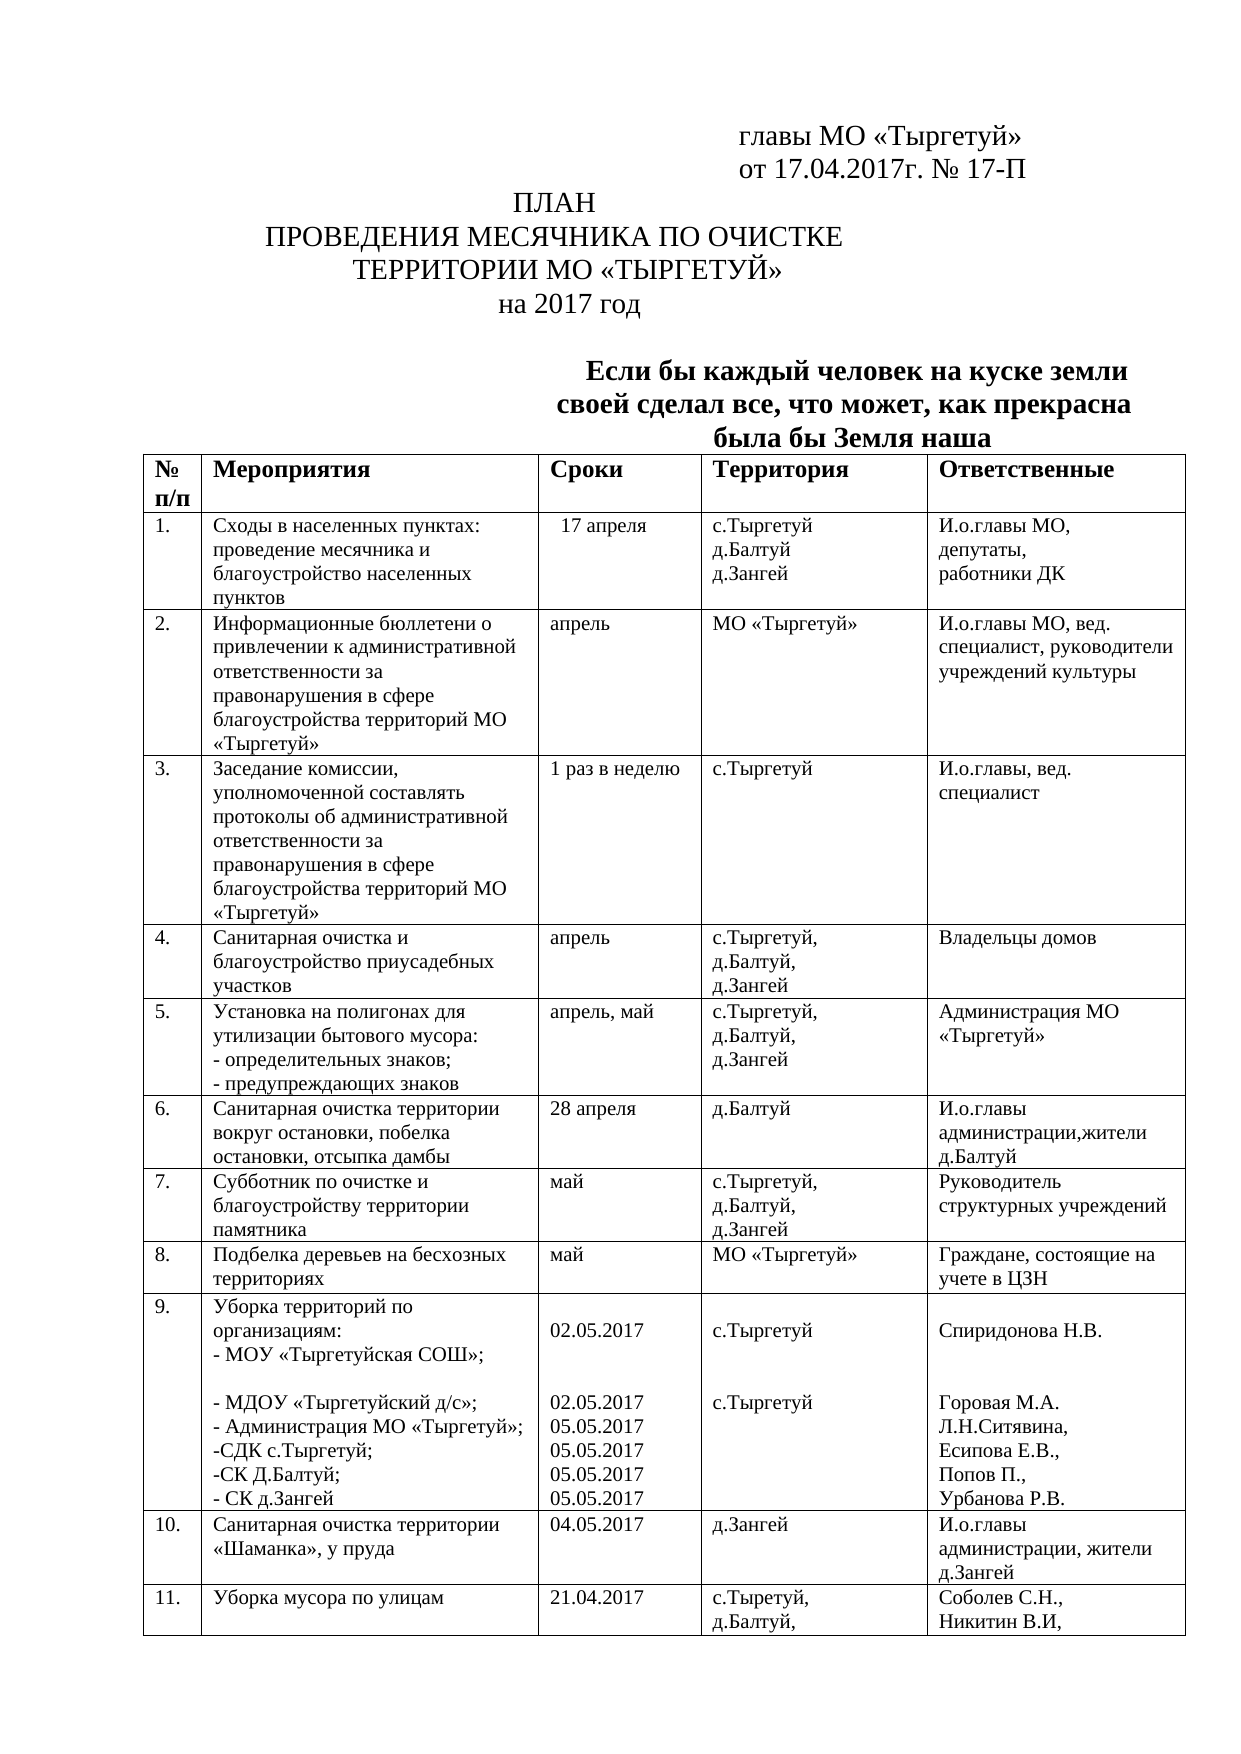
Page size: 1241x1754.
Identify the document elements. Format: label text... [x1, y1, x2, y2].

table_cell Руководитель структурных учреждений [928, 1169, 1185, 1241]
table_cell 3. [144, 756, 201, 924]
text ПЛАН [177, 185, 1152, 219]
table_cell с.Тыргетуй, д.Балтуй, д.Зангей [702, 925, 927, 997]
table_cell Санитарная очистка и благоустройство приусадебных участков [202, 925, 538, 997]
table_cell Сходы в населенных пунктах: проведение месячника и благоустройство населенных пунктов [202, 513, 538, 609]
table_cell И.о.главы, вед. специалист [928, 756, 1185, 924]
table_cell Владельцы домов [928, 925, 1185, 997]
text Если бы каждый человек на куске земли [177, 353, 1152, 386]
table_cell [928, 1585, 1185, 1635]
table_cell 6. [144, 1096, 201, 1168]
table_cell Граждане, состоящие на учете в ЦЗН [928, 1242, 1185, 1293]
table_header Сроки [539, 455, 701, 512]
text своей сделал все, что может, как прекрасна [177, 386, 1152, 420]
table_cell Санитарная очистка территории вокруг остановки, побелка остановки, отсыпка дамбы [202, 1096, 538, 1168]
table_cell Администрация МО «Тыргетуй» [928, 999, 1185, 1095]
table_cell 7. [144, 1169, 201, 1241]
table_cell 1 раз в неделю [539, 756, 701, 924]
table_cell 2. [144, 610, 201, 755]
table_header Мероприятия [202, 455, 538, 512]
text на 2017 год [177, 286, 1152, 319]
text была бы Земля наша [177, 420, 1152, 453]
table_cell МО «Тыргетуй» [702, 1242, 927, 1293]
table_cell апрель, май [539, 999, 701, 1095]
text ТЕРРИТОРИИ МО «ТЫРГЕТУЙ» [177, 252, 1152, 286]
table_cell 1. [144, 513, 201, 609]
table_cell 9. [144, 1294, 201, 1510]
table_cell с.Тыргетуй с.Тыргетуй [702, 1294, 927, 1510]
table_cell 4. [144, 925, 201, 997]
table_cell Санитарная очистка территории «Шаманка», у пруда [202, 1511, 538, 1584]
table_cell с.Тыргетуй, д.Балтуй, д.Зангей [702, 1169, 927, 1241]
table_cell И.о.главы администрации,жители д.Балтуй [928, 1096, 1185, 1168]
table_cell Заседание комиссии, уполномоченной составлять протоколы об административной ответственности за правонарушения в сфере благоустройства территорий МО «Тыргетуй» [202, 756, 538, 924]
table_cell Информационные бюллетени о привлечении к административной ответственности за правонарушения в сфере благоустройства территорий МО «Тыргетуй» [202, 610, 538, 755]
table_cell 17 апреля [539, 513, 701, 609]
table_cell МО «Тыргетуй» [702, 610, 927, 755]
table_cell с.Тыргетуй д.Балтуй д.Зангей [702, 513, 927, 609]
table_cell апрель [539, 925, 701, 997]
table_cell И.о.главы администрации, жители д.Зангей [928, 1511, 1185, 1584]
table_cell Установка на полигонах для утилизации бытового мусора: - определительных знаков; - предупреждающих знаков [202, 999, 538, 1095]
table_cell апрель [539, 610, 701, 755]
text ПРОВЕДЕНИЯ МЕСЯЧНИКА ПО ОЧИСТКЕ [177, 219, 1152, 252]
table_header Территория [702, 455, 927, 512]
table_cell 5. [144, 999, 201, 1095]
table_cell 10. [144, 1511, 201, 1584]
table_cell 28 апреля [539, 1096, 701, 1168]
text от 17.04.2017г. № 17-П [177, 152, 1152, 185]
table_cell 8. [144, 1242, 201, 1293]
table_cell И.о.главы МО, вед. специалист, руководители учреждений культуры [928, 610, 1185, 755]
table_cell с.Тыргетуй, д.Балтуй, д.Зангей [702, 999, 927, 1095]
table_cell Уборка территорий по организациям: - МОУ «Тыргетуйская СОШ»; - МДОУ «Тыргетуйский д/с»; - Администрация МО «Тыргетуй»; -СДК с.Тыргетуй; -СК Д.Балтуй; - СК д.Зангей [202, 1294, 538, 1510]
table_cell 02.05.2017 02.05.2017 05.05.2017 05.05.2017 05.05.2017 05.05.2017 [539, 1294, 701, 1510]
table_cell май [539, 1169, 701, 1241]
table_cell с.Тыргетуй [702, 756, 927, 924]
table_header Ответственные [928, 455, 1185, 512]
table_cell Спиридонова Н.В. Горовая М.А. Л.Н.Ситявина, Есипова Е.В., Попов П., Урбанова Р.В. [928, 1294, 1185, 1510]
table_cell 11. [144, 1585, 201, 1635]
table_cell д.Балтуй [702, 1096, 927, 1168]
table_cell Подбелка деревьев на бесхозных территориях [202, 1242, 538, 1293]
table_cell май [539, 1242, 701, 1293]
table_cell 04.05.2017 [539, 1511, 701, 1584]
table_cell 21.04.2017 [539, 1585, 701, 1635]
text главы МО «Тыргетуй» [177, 118, 1152, 152]
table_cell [202, 1585, 538, 1635]
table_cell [702, 1585, 927, 1635]
table_cell Субботник по очистке и благоустройству территории памятника [202, 1169, 538, 1241]
table_cell И.о.главы МО, депутаты, работники ДК [928, 513, 1185, 609]
table_cell д.Зангей [702, 1511, 927, 1584]
table_header № п/п [144, 455, 201, 512]
